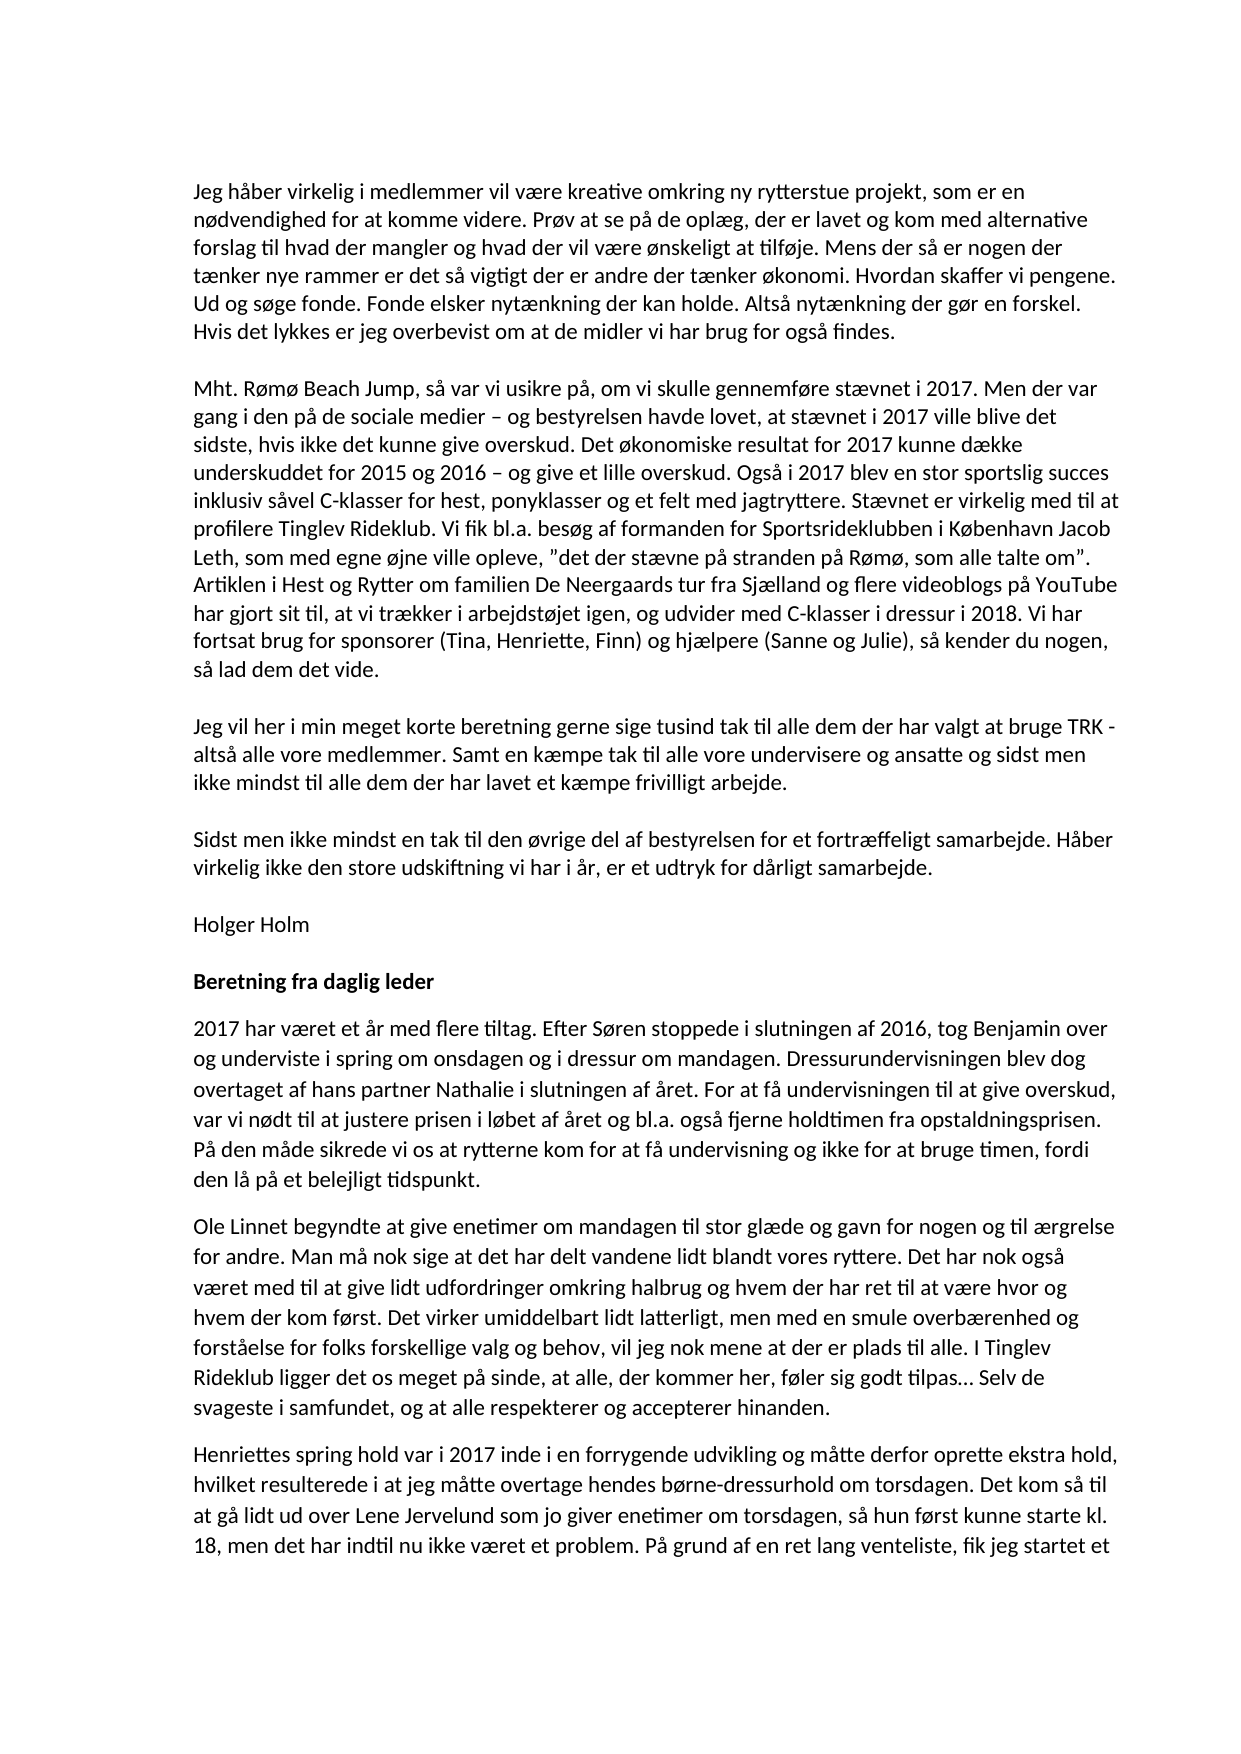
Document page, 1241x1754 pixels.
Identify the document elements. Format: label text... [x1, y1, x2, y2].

text Jeg vil her i min meget korte beretning gerne sige tusind tak til alle dem der har valgt at bruge TRK -altså alle vore medlemmer. Samt en kæmpe tak til alle vore undervisere og ansatte og sidst men ikke mindst til alle dem der har lavet et kæmpe frivilligt arbejde. [193, 712, 1122, 796]
text Sidst men ikke mindst en tak til den øvrige del af bestyrelsen for et fortræffeligt samarbejde. Håber virkelig ikke den store udskiftning vi har i år, er et udtryk for dårligt samarbejde. [193, 825, 1122, 881]
text 2017 har været et år med flere tiltag. Efter Søren stoppede i slutningen af 2016, tog Benjamin over og underviste i spring om onsdagen og i dressur om mandagen. Dressurundervisningen blev dog overtaget af hans partner Nathalie i slutningen af året. For at få undervisningen til at give overskud, var vi nødt til at justere prisen i løbet af året og bl.a. også fjerne holdtimen fra opstaldningsprisen. På den måde sikrede vi os at rytterne kom for at få undervisning og ikke for at bruge timen, fordi den lå på et belejligt tidspunkt. [193, 1014, 1122, 1193]
text Holger Holm [193, 910, 1122, 938]
text Jeg håber virkelig i medlemmer vil være kreative omkring ny rytterstue projekt, som er en nødvendighed for at komme videre. Prøv at se på de oplæg, der er lavet og kom med alternative forslag til hvad der mangler og hvad der vil være ønskeligt at tilføje. Mens der så er nogen der tænker nye rammer er det så vigtigt der er andre der tænker økonomi. Hvordan skaffer vi pengene. Ud og søge fonde. Fonde elsker nytænkning der kan holde. Altså nytænkning der gør en forskel. Hvis det lykkes er jeg overbevist om at de midler vi har brug for også findes. [193, 177, 1122, 345]
list Beretning fra daglig leder [193, 967, 1122, 996]
text Ole Linnet begyndte at give enetimer om mandagen til stor glæde og gavn for nogen og til ærgrelse for andre. Man må nok sige at det har delt vandene lidt blandt vores ryttere. Det har nok også været med til at give lidt udfordringer omkring halbrug og hvem der har ret til at være hvor og hvem der kom først. Det virker umiddelbart lidt latterligt, men med en smule overbærenhed og forståelse for folks forskellige valg og behov, vil jeg nok mene at der er plads til alle. I Tinglev Rideklub ligger det os meget på sinde, at alle, der kommer her, føler sig godt tilpas… Selv de svageste i samfundet, og at alle respekterer og accepterer hinanden. [193, 1212, 1122, 1422]
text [193, 1440, 1122, 1559]
text Mht. Rømø Beach Jump, så var vi usikre på, om vi skulle gennemføre stævnet i 2017. Men der var gang i den på de sociale medier – og bestyrelsen havde lovet, at stævnet i 2017 ville blive det sidste, hvis ikke det kunne give overskud. Det økonomiske resultat for 2017 kunne dække underskuddet for 2015 og 2016 – og give et lille overskud. Også i 2017 blev en stor sportslig succes inklusiv såvel C-klasser for hest, ponyklasser og et felt med jagtryttere. Stævnet er virkelig med til at profilere Tinglev Rideklub. Vi fik bl.a. besøg af formanden for Sportsrideklubben i København Jacob Leth, som med egne øjne ville opleve, ”det der stævne på stranden på Rømø, som alle talte om”. Artiklen i Hest og Rytter om familien De Neergaards tur fra Sjælland og flere videoblogs på YouTube har gjort sit til, at vi trækker i arbejdstøjet igen, og udvider med C-klasser i dressur i 2018. Vi har fortsat brug for sponsorer (Tina, Henriette, Finn) og hjælpere (Sanne og Julie), så kender du nogen, så lad dem det vide. [193, 374, 1122, 683]
